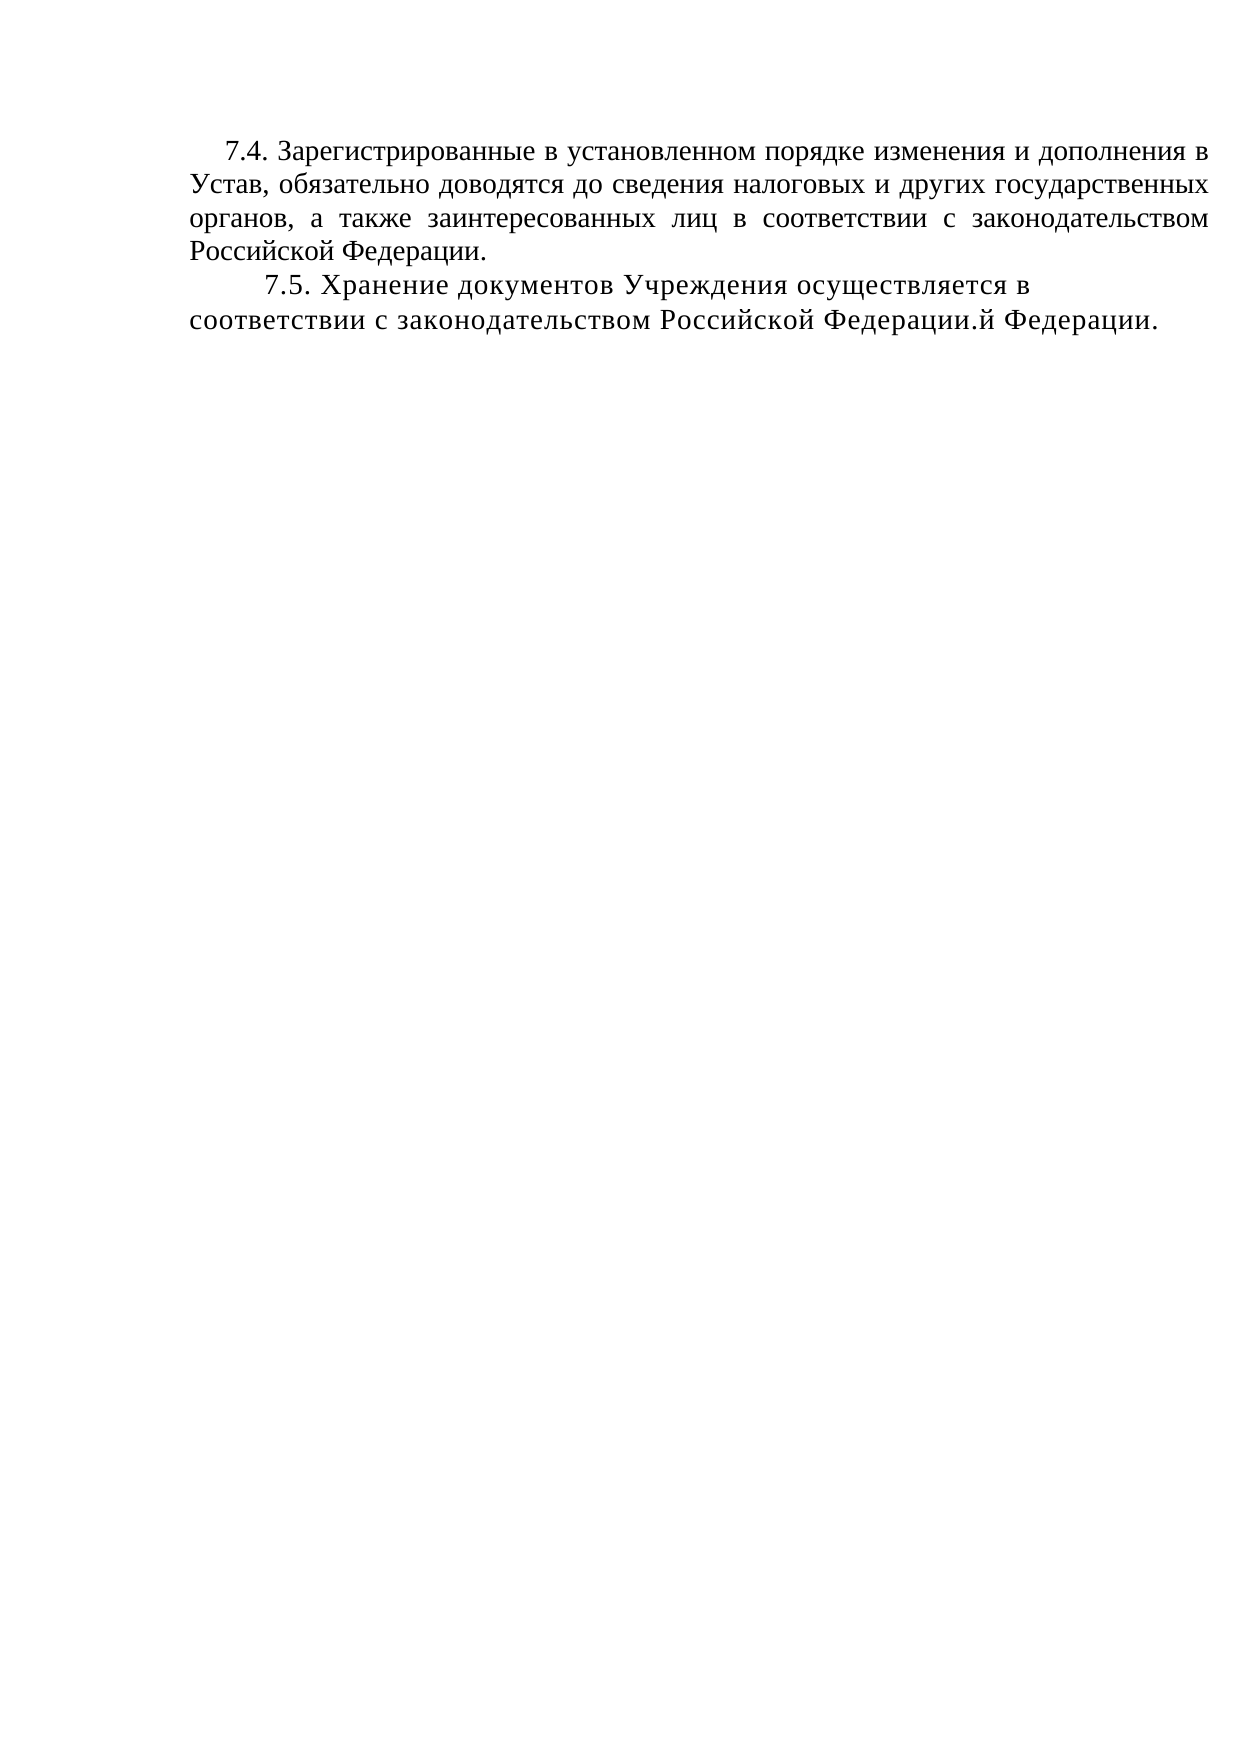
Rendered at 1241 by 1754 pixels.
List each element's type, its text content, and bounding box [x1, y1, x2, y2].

text 7.4. Зарегистрированные в установленном порядке изменения и дополнения в Устав, обязательно доводятся до сведения налоговых и других государственных органов, а также заинтересованных лиц в соответствии с законодательством Российской Федерации. [189, 133, 1210, 267]
text 7.5. Хранение документов Учреждения осуществляется в соответствии с законодательством Российской Федерации.й Федерации. [189, 267, 1166, 336]
